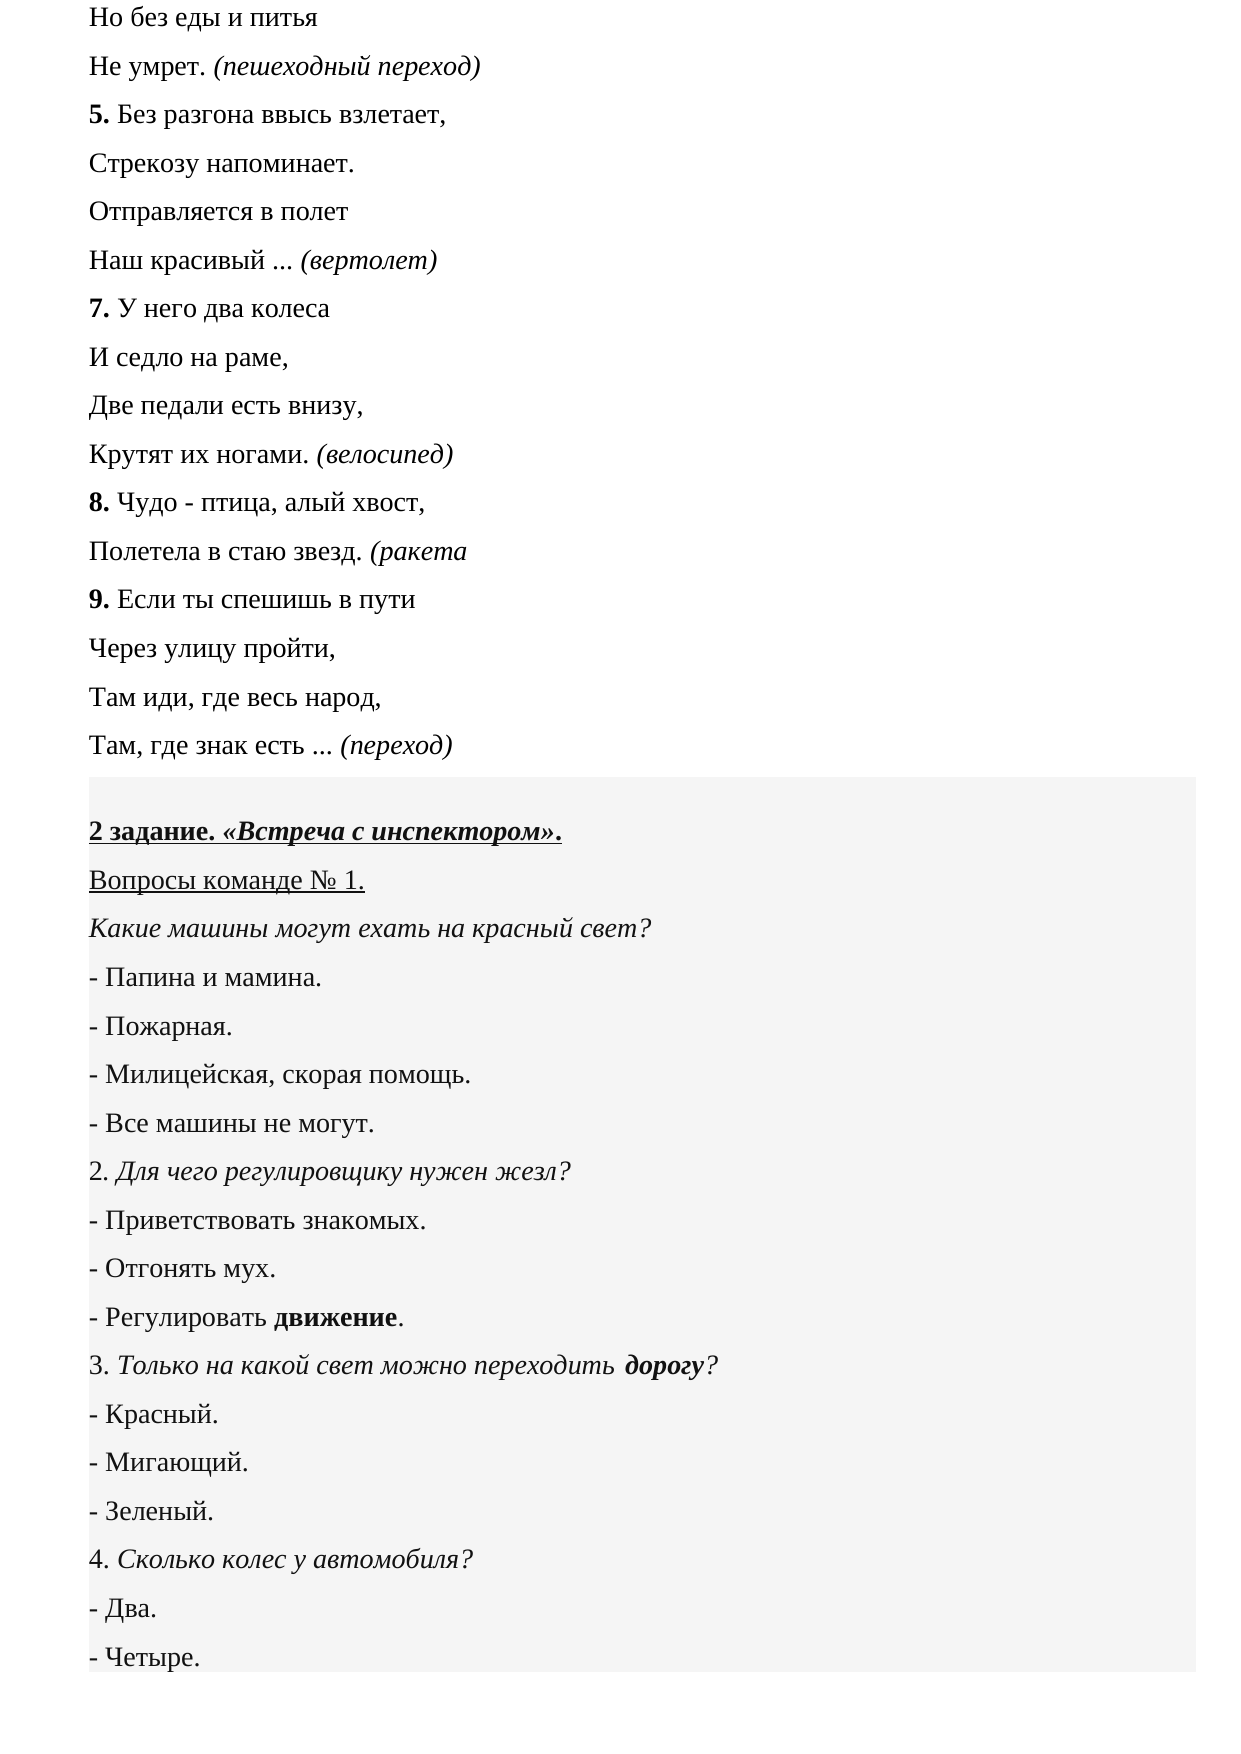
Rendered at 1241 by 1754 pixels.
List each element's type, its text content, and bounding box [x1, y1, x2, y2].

text - Отгонять мух. [89, 1251, 1196, 1284]
text - Регулировать движение. [89, 1300, 1196, 1332]
text 7. У него два колеса И седло на раме, Две педали есть внизу, Крутят их ногами. (велосипед) 8. Чудо - птица, алый хвост, Полетела в стаю звезд. (ракета 9. Если ты спешишь в пути Через улицу пройти, Там иди, где весь народ, Там, где знак есть ... (переход) [89, 291, 1196, 761]
text 4. Сколько колес у автомобиля? [89, 1543, 1196, 1575]
text - Мигающий. [89, 1446, 1196, 1478]
text - Зеленый. [89, 1494, 1196, 1526]
text 2 задание. «Встреча с инспектором». [89, 814, 1196, 847]
text - Два. [89, 1591, 1196, 1623]
text - Милицейская, скорая помощь. [89, 1057, 1196, 1089]
text - Пожарная. [89, 1009, 1196, 1041]
text Какие машины могут ехать на красный свет? [89, 912, 1196, 944]
text - Красный. [89, 1397, 1196, 1429]
text - Папина и мамина. [89, 960, 1196, 992]
text - Все машины не могут. [89, 1106, 1196, 1138]
text 2. Для чего регулировщику нужен жезл? [89, 1154, 1196, 1187]
text Вопросы команде № 1. [89, 863, 1196, 895]
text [89, 0, 1196, 275]
text - Приветствовать знакомых. [89, 1203, 1196, 1235]
text 3. Только на какой свет можно переходить дорогу? [89, 1348, 1196, 1381]
text - Четыре. [89, 1640, 1196, 1672]
